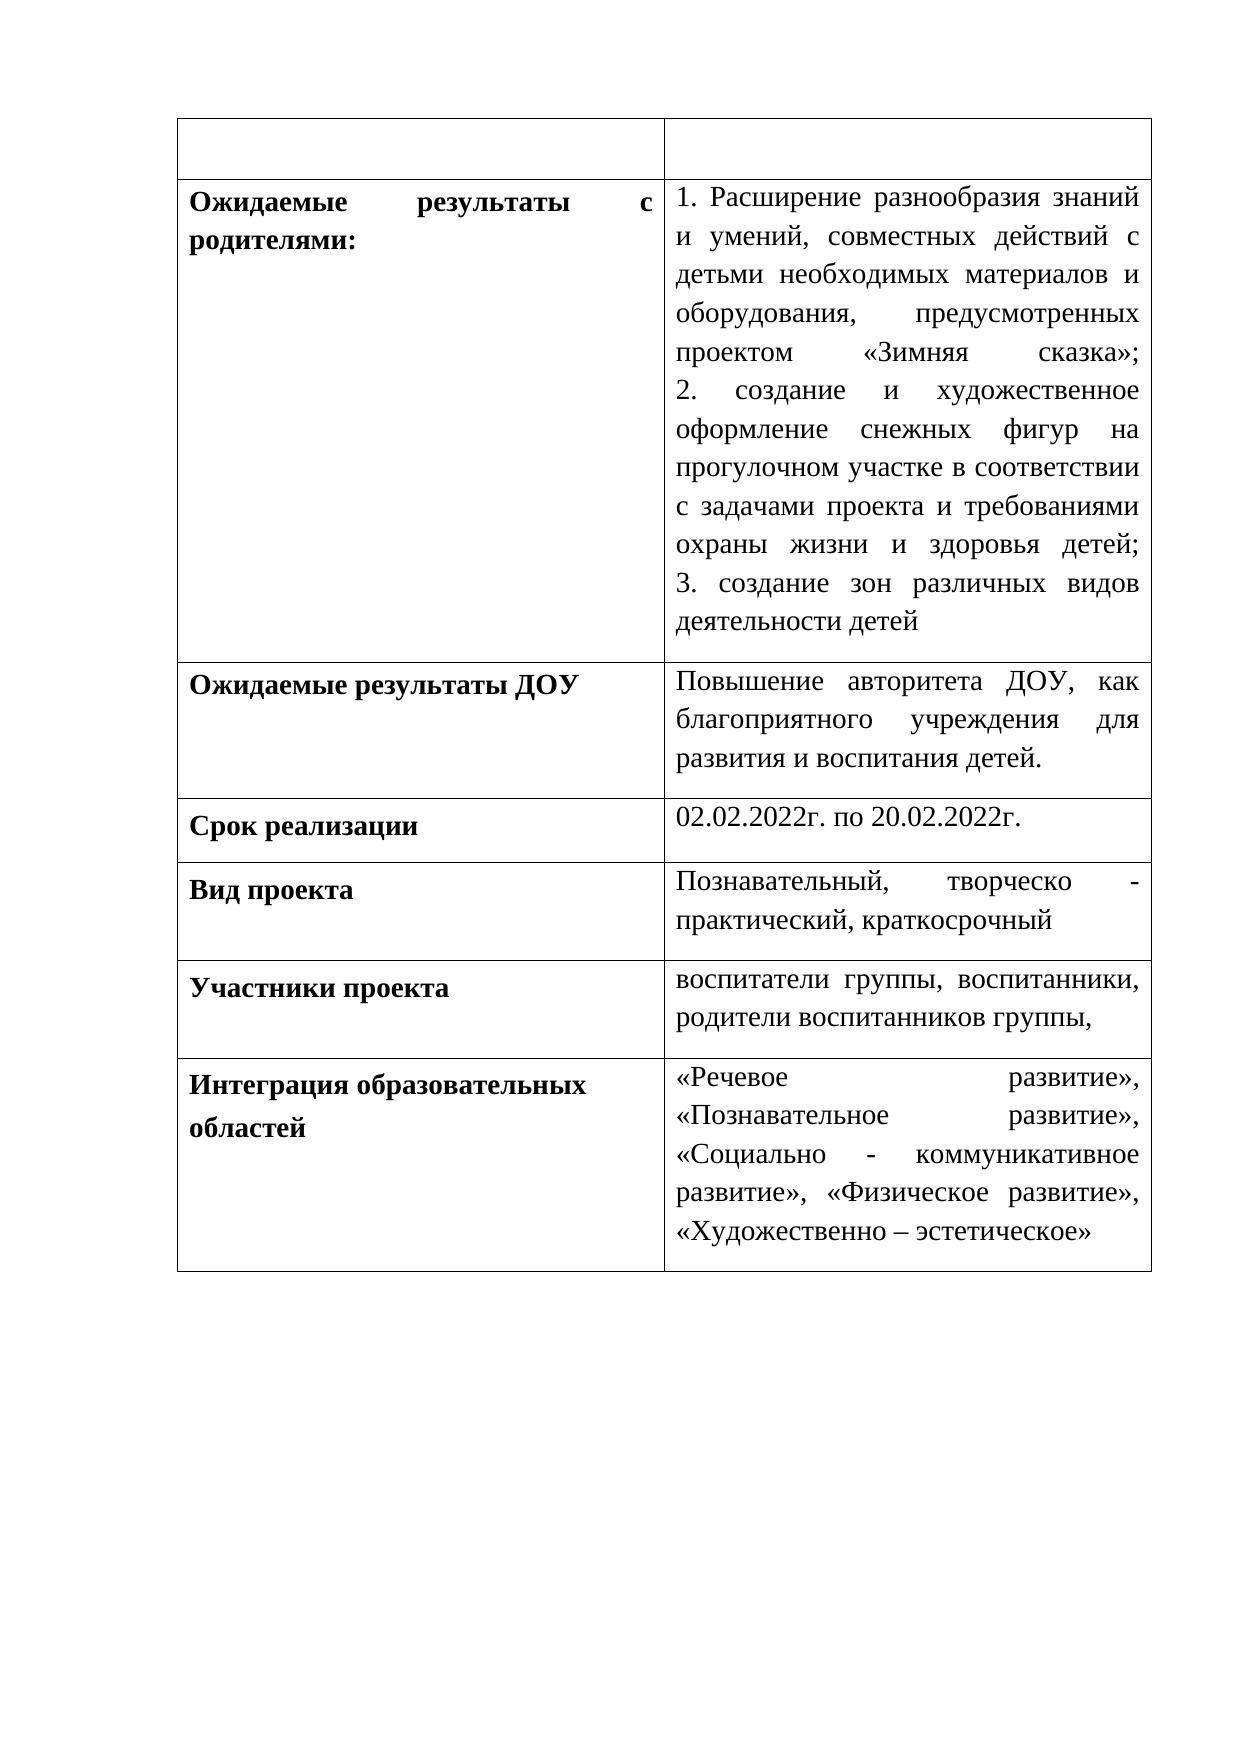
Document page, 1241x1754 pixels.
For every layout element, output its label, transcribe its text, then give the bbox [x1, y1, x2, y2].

table_cell Ожидаемые результаты с родителями: [178, 180, 664, 662]
table_cell воспитатели группы, воспитанники, родители воспитанников группы, [665, 961, 1151, 1058]
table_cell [178, 119, 664, 178]
table_cell 02.02.2022г. по 20.02.2022г. [665, 799, 1151, 862]
table_cell Срок реализации [178, 799, 664, 862]
table_cell Вид проекта [178, 863, 664, 960]
table_cell Участники проекта [178, 961, 664, 1058]
table_cell Интеграция образовательных областей [178, 1059, 664, 1271]
table_cell Ожидаемые результаты ДОУ [178, 663, 664, 798]
table_cell Познавательный, творческо - практический, краткосрочный [665, 863, 1151, 960]
table_cell 1. Расширение разнообразия знаний и умений, совместных действий с детьми необходимых материалов и оборудования, предусмотренных проектом «Зимняя сказка»; 2. создание и художественное оформление снежных фигур на прогулочном участке в соответствии с задачами проекта и требованиями охраны жизни и здоровья детей; 3. создание зон различных видов деятельности детей [665, 180, 1151, 662]
table_cell «Речевое развитие», «Познавательное развитие», «Социально - коммуникативное развитие», «Физическое развитие», «Художественно – эстетическое» [665, 1059, 1151, 1271]
table_cell Повышение авторитета ДОУ, как благоприятного учреждения для развития и воспитания детей. [665, 663, 1151, 798]
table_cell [665, 119, 1151, 178]
